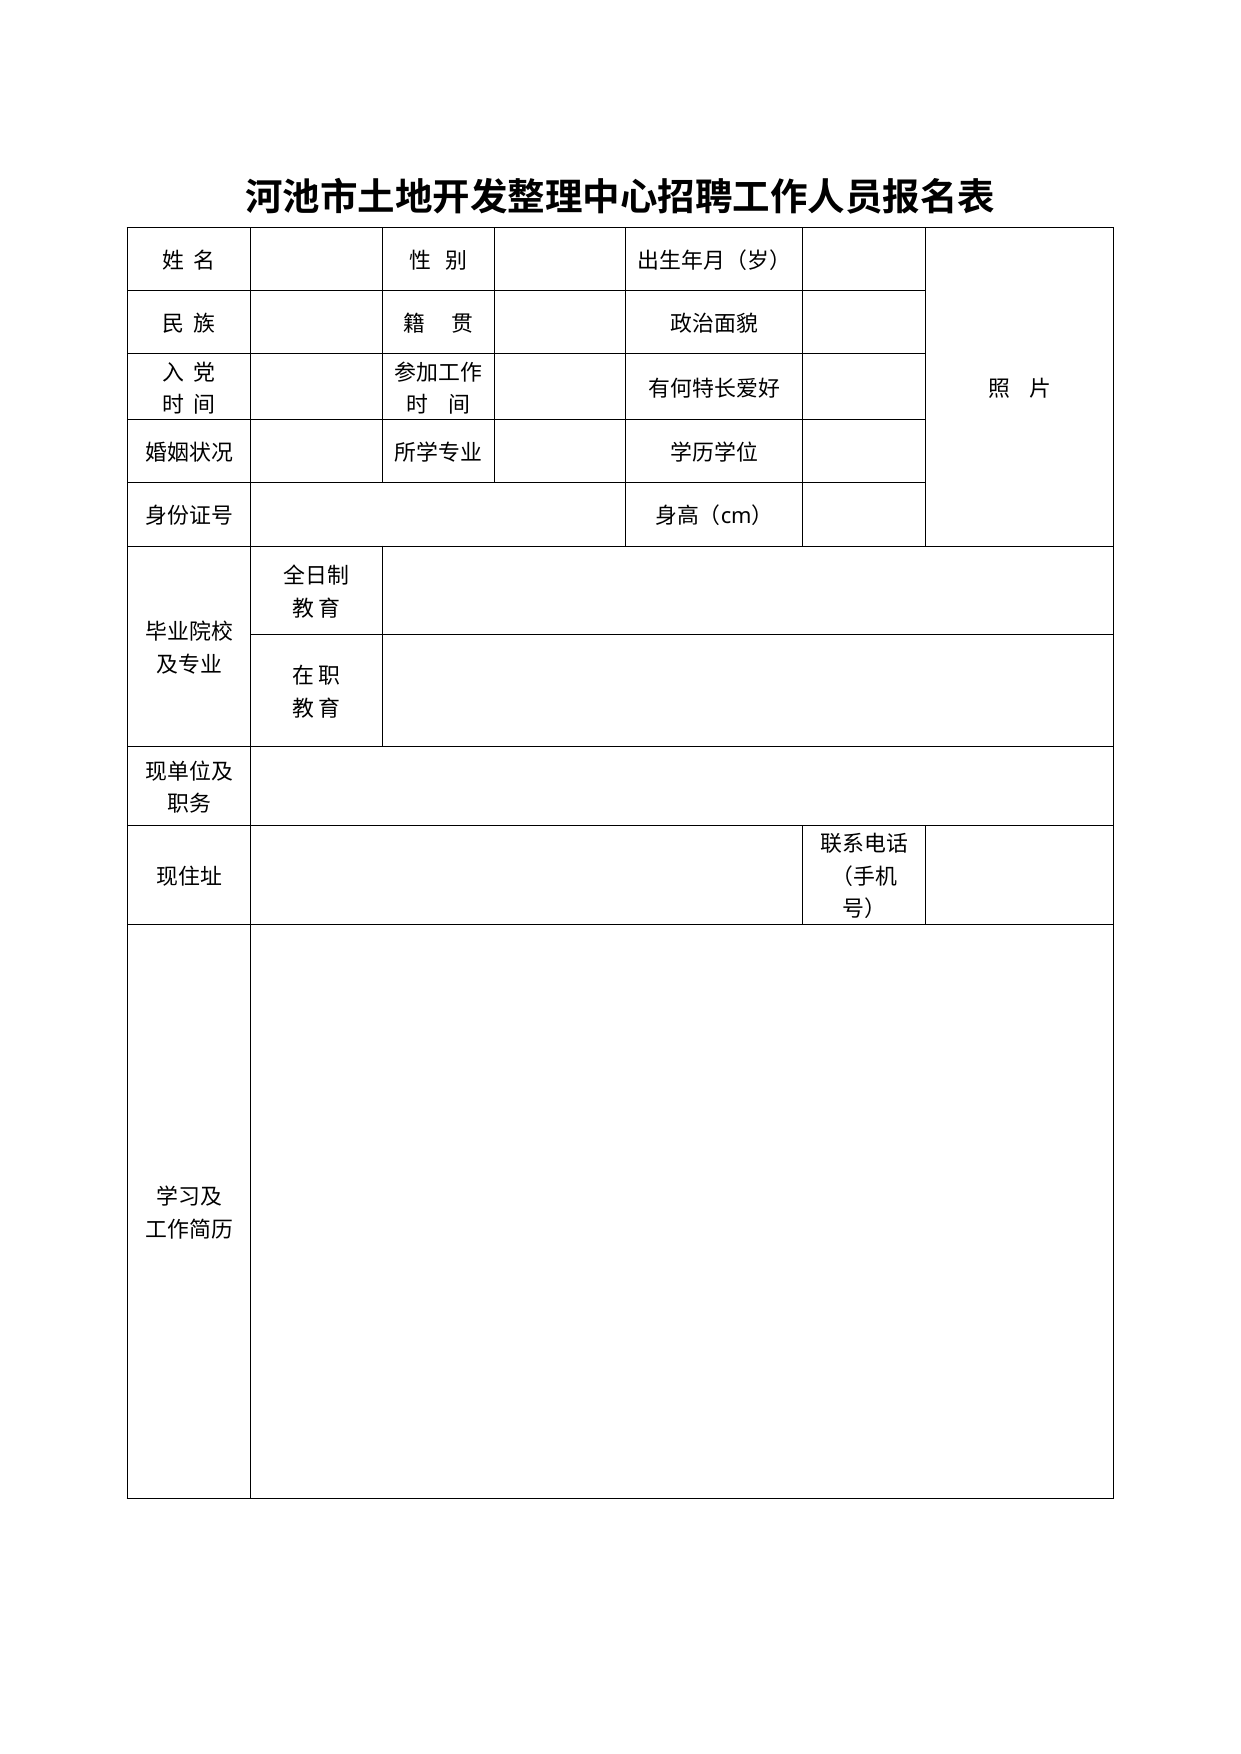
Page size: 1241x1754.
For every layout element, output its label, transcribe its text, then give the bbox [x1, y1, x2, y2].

table_cell [926, 826, 1113, 923]
table_cell 婚姻状况 [128, 420, 250, 482]
table_cell 学历学位 [626, 420, 802, 482]
table_cell 在 职 教 育 [251, 635, 382, 746]
table_cell [383, 547, 1113, 634]
table_cell [251, 291, 382, 353]
table_cell [251, 483, 625, 546]
table_cell 入 党 时 间 [128, 354, 250, 419]
table_cell 现单位及职务 [128, 747, 250, 825]
table_header 照 片 [926, 228, 1113, 546]
table_header 性 别 [383, 228, 494, 290]
table_cell [383, 635, 1113, 746]
table_cell [495, 354, 625, 419]
table_cell [251, 826, 802, 923]
table_cell [495, 420, 625, 482]
table_cell 政治面貌 [626, 291, 802, 353]
table_cell 所学专业 [383, 420, 494, 482]
table_cell 籍 贯 [383, 291, 494, 353]
table_header 姓 名 [128, 228, 250, 290]
table_cell [251, 354, 382, 419]
table_cell 身高（cm） [626, 483, 802, 546]
table_cell [251, 420, 382, 482]
table_cell [803, 420, 925, 482]
table_header [495, 228, 625, 290]
table_cell 全日制 教 育 [251, 547, 382, 634]
table_cell [803, 354, 925, 419]
table_cell [251, 747, 1113, 825]
table_cell 学习及 工作简历 [128, 925, 250, 1498]
table_cell 民 族 [128, 291, 250, 353]
table_header [803, 228, 925, 290]
table_cell [251, 925, 1113, 1498]
table_cell [495, 291, 625, 353]
table_cell [803, 291, 925, 353]
table_cell 参加工作 时 间 [383, 354, 494, 419]
table_cell [803, 483, 925, 546]
table_header [251, 228, 382, 290]
table_cell 联系电话 （手机号） [803, 826, 925, 923]
table_cell 现住址 [128, 826, 250, 923]
text 河池市土地开发整理中心招聘工作人员报名表 [112, 162, 1128, 227]
table_cell 有何特长爱好 [626, 354, 802, 419]
table_cell 毕业院校及专业 [128, 547, 250, 746]
table_cell 身份证号 [128, 483, 250, 546]
table_header 出生年月（岁） [626, 228, 802, 290]
